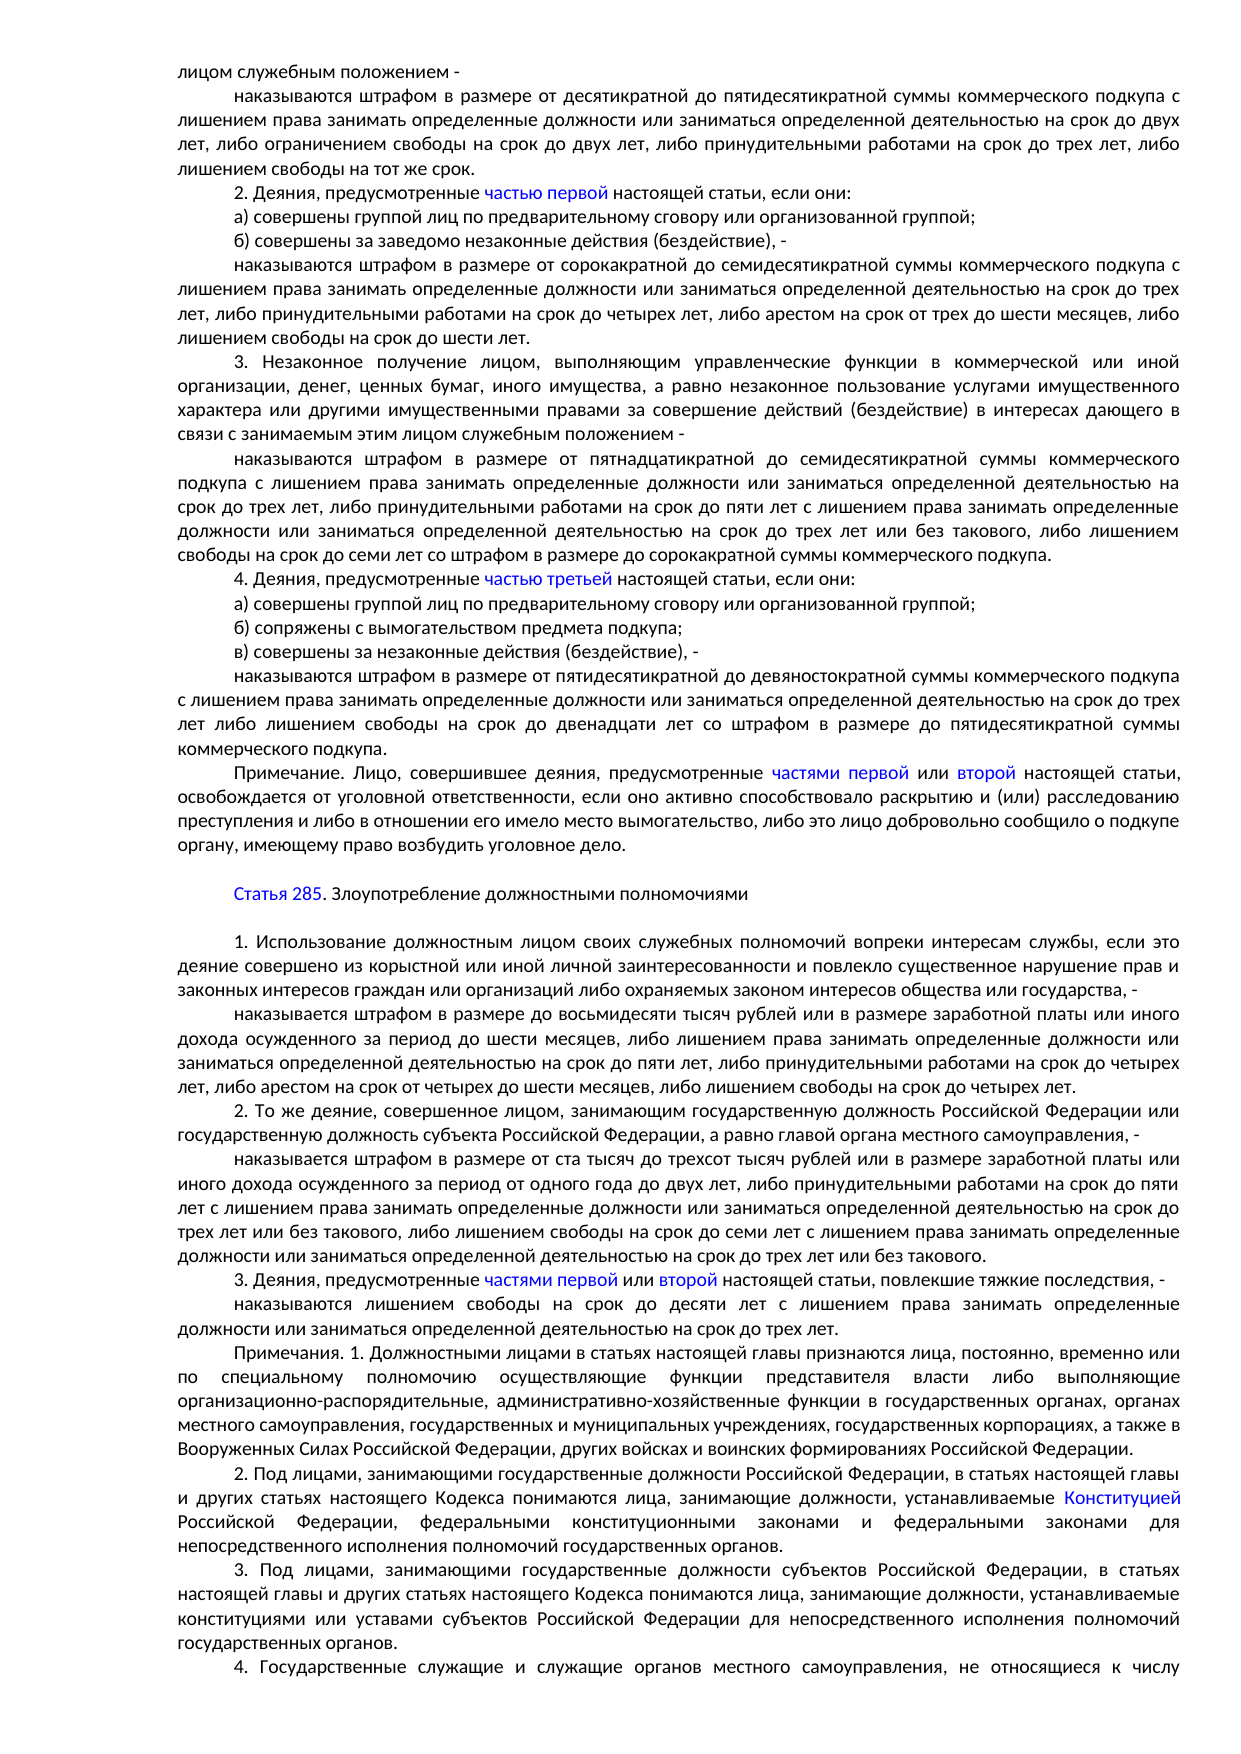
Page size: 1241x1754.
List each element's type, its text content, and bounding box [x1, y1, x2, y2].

text 1. Использование должностным лицом своих служебных полномочий вопреки интересам службы, если это деяние совершено из корыстной или иной личной заинтересованности и повлекло существенное нарушение прав и законных интересов граждан или организаций либо охраняемых законом интересов общества или государства, - [177, 929, 1181, 1002]
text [177, 1654, 1181, 1678]
text наказывается штрафом в размере до восьмидесяти тысяч рублей или в размере заработной платы или иного дохода осужденного за период до шести месяцев, либо лишением права занимать определенные должности или заниматься определенной деятельностью на срок до пяти лет, либо принудительными работами на срок до четырех лет, либо арестом на срок от четырех до шести месяцев, либо лишением свободы на срок до четырех лет. [177, 1002, 1181, 1098]
text 3. Незаконное получение лицом, выполняющим управленческие функции в коммерческой или иной организации, денег, ценных бумаг, иного имущества, а равно незаконное пользование услугами имущественного характера или другими имущественными правами за совершение действий (бездействие) в интересах дающего в связи с занимаемым этим лицом служебным положением - [177, 349, 1181, 446]
text наказываются штрафом в размере от сорокакратной до семидесятикратной суммы коммерческого подкупа с лишением права занимать определенные должности или заниматься определенной деятельностью на срок до трех лет, либо принудительными работами на срок до четырех лет, либо арестом на срок от трех до шести месяцев, либо лишением свободы на срок до шести лет. [177, 252, 1181, 349]
text а) совершены группой лиц по предварительному сговору или организованной группой; [177, 591, 1181, 615]
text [177, 59, 1181, 83]
text наказываются штрафом в размере от пятнадцатикратной до семидесятикратной суммы коммерческого подкупа с лишением права занимать определенные должности или заниматься определенной деятельностью на срок до трех лет, либо принудительными работами на срок до пяти лет с лишением права занимать определенные должности или заниматься определенной деятельностью на срок до трех лет или без такового, либо лишением свободы на срок до семи лет со штрафом в размере до сорокакратной суммы коммерческого подкупа. [177, 446, 1181, 567]
text наказывается штрафом в размере от ста тысяч до трехсот тысяч рублей или в размере заработной платы или иного дохода осужденного за период от одного года до двух лет, либо принудительными работами на срок до пяти лет с лишением права занимать определенные должности или заниматься определенной деятельностью на срок до трех лет или без такового, либо лишением свободы на срок до семи лет с лишением права занимать определенные должности или заниматься определенной деятельностью на срок до трех лет или без такового. [177, 1147, 1181, 1267]
text в) совершены за незаконные действия (бездействие), - [177, 639, 1181, 663]
text 4. Деяния, предусмотренные частью третьей настоящей статьи, если они: [177, 567, 1181, 591]
text 2. Деяния, предусмотренные частью первой настоящей статьи, если они: [177, 180, 1181, 204]
text наказываются лишением свободы на срок до десяти лет с лишением права занимать определенные должности или заниматься определенной деятельностью на срок до трех лет. [177, 1292, 1181, 1340]
text б) совершены за заведомо незаконные действия (бездействие), - [177, 228, 1181, 252]
text а) совершены группой лиц по предварительному сговору или организованной группой; [177, 204, 1181, 228]
text 3. Под лицами, занимающими государственные должности субъектов Российской Федерации, в статьях настоящей главы и других статьях настоящего Кодекса понимаются лица, занимающие должности, устанавливаемые конституциями или уставами субъектов Российской Федерации для непосредственного исполнения полномочий государственных органов. [177, 1557, 1181, 1654]
text наказываются штрафом в размере от десятикратной до пятидесятикратной суммы коммерческого подкупа с лишением права занимать определенные должности или заниматься определенной деятельностью на срок до двух лет, либо ограничением свободы на срок до двух лет, либо принудительными работами на срок до трех лет, либо лишением свободы на тот же срок. [177, 83, 1181, 180]
text Статья 285. Злоупотребление должностными полномочиями [177, 881, 1181, 905]
text б) сопряжены с вымогательством предмета подкупа; [177, 615, 1181, 639]
text Примечания. 1. Должностными лицами в статьях настоящей главы признаются лица, постоянно, временно или по специальному полномочию осуществляющие функции представителя власти либо выполняющие организационно-распорядительные, административно-хозяйственные функции в государственных органах, органах местного самоуправления, государственных и муниципальных учреждениях, государственных корпорациях, а также в Вооруженных Силах Российской Федерации, других войсках и воинских формированиях Российской Федерации. [177, 1340, 1181, 1461]
text Примечание. Лицо, совершившее деяния, предусмотренные частями первой или второй настоящей статьи, освобождается от уголовной ответственности, если оно активно способствовало раскрытию и (или) расследованию преступления и либо в отношении его имело место вымогательство, либо это лицо добровольно сообщило о подкупе органу, имеющему право возбудить уголовное дело. [177, 760, 1181, 857]
text 3. Деяния, предусмотренные частями первой или второй настоящей статьи, повлекшие тяжкие последствия, - [177, 1267, 1181, 1292]
text наказываются штрафом в размере от пятидесятикратной до девяностократной суммы коммерческого подкупа с лишением права занимать определенные должности или заниматься определенной деятельностью на срок до трех лет либо лишением свободы на срок до двенадцати лет со штрафом в размере до пятидесятикратной суммы коммерческого подкупа. [177, 663, 1181, 760]
text 2. Под лицами, занимающими государственные должности Российской Федерации, в статьях настоящей главы и других статьях настоящего Кодекса понимаются лица, занимающие должности, устанавливаемые Конституцией Российской Федерации, федеральными конституционными законами и федеральными законами для непосредственного исполнения полномочий государственных органов. [177, 1461, 1181, 1557]
text 2. То же деяние, совершенное лицом, занимающим государственную должность Российской Федерации или государственную должность субъекта Российской Федерации, а равно главой органа местного самоуправления, - [177, 1098, 1181, 1147]
